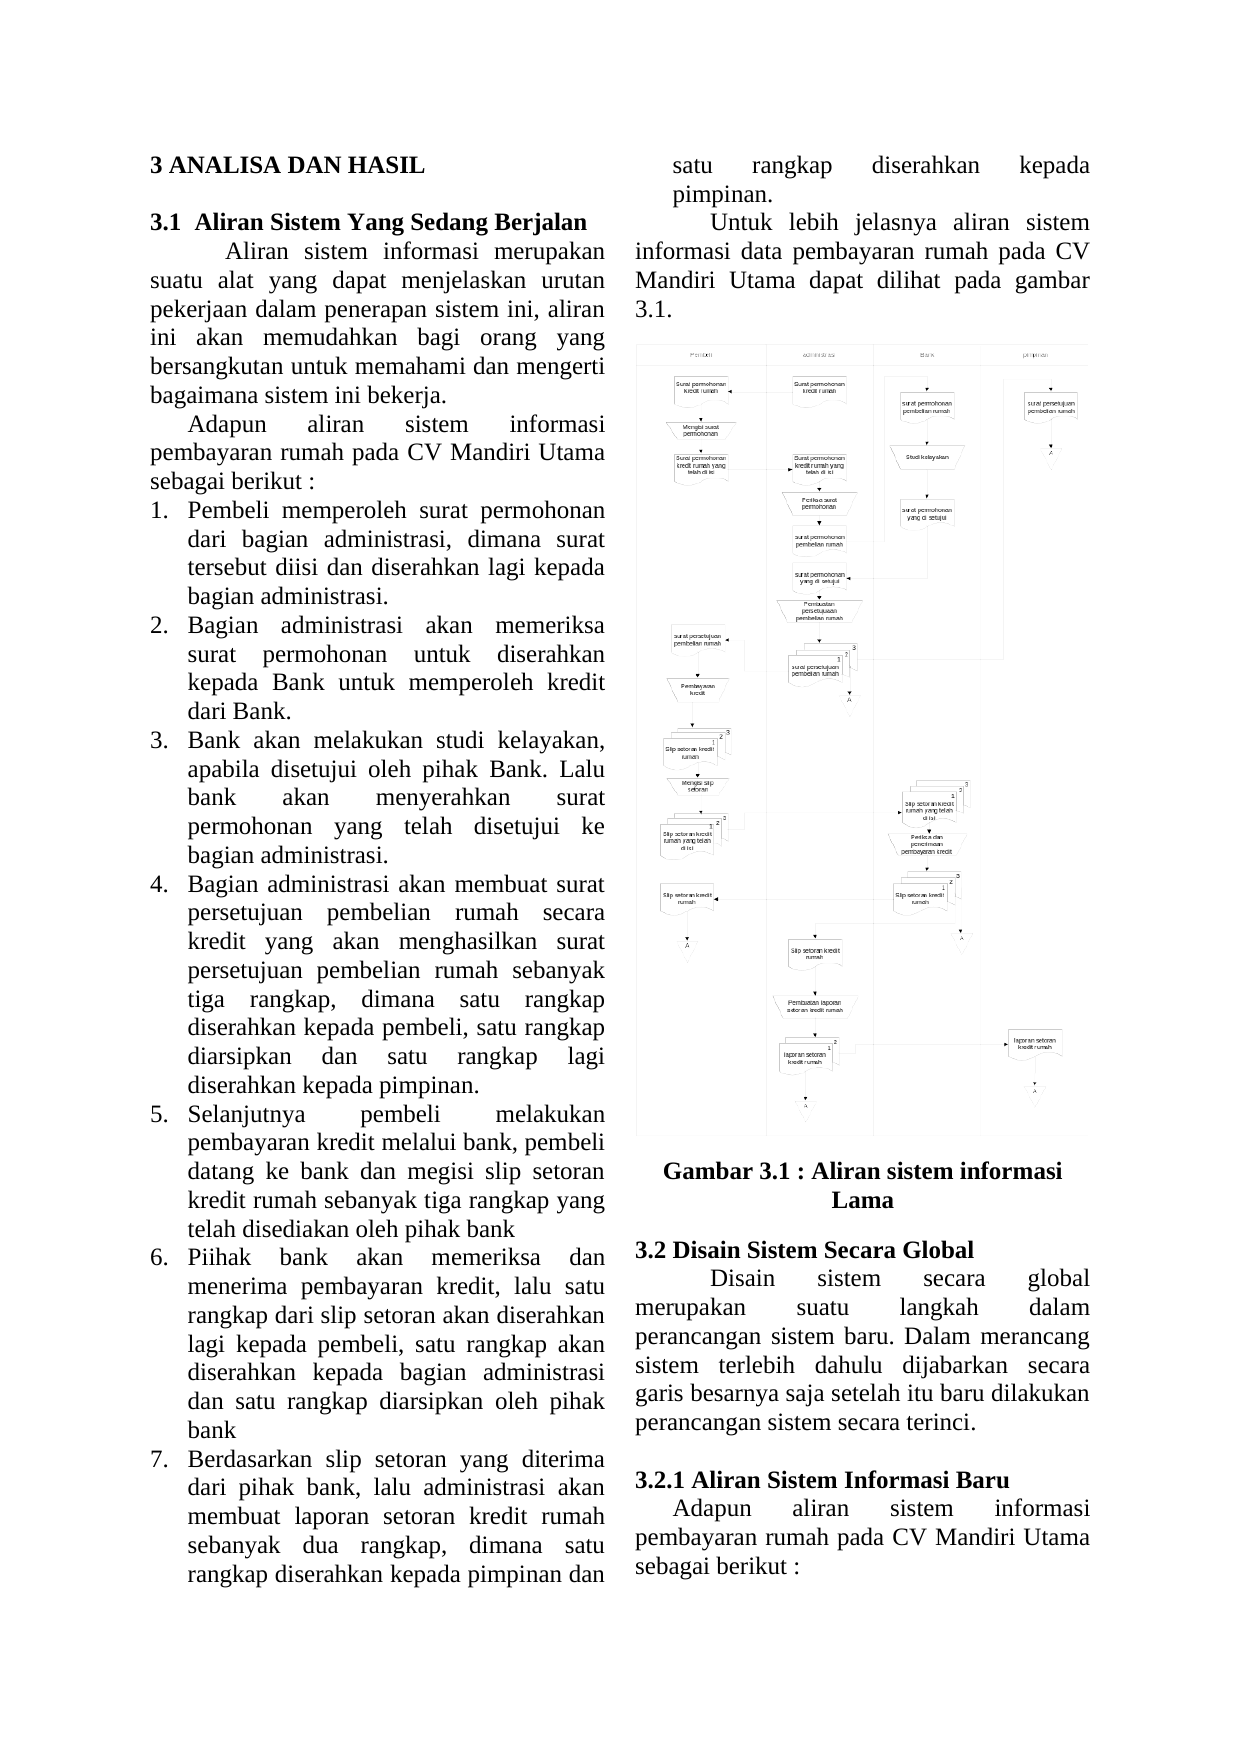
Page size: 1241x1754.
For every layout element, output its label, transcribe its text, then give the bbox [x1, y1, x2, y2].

list Bagian administrasi akan membuat surat persetujuan pembelian rumah secara kredit yang akan menghasilkan surat persetujuan pembelian rumah sebanyak tiga rangkap, dimana satu rangkap diserahkan kepada pembeli, satu rangkap diarsipkan dan satu rangkap lagi diserahkan kepada pimpinan. [150, 869, 605, 1099]
list Berdasarkan slip setoran yang diterima dari pihak bank, lalu administrasi akan membuat laporan setoran kredit rumah sebanyak dua rangkap, dimana satu rangkap diserahkan kepada pimpinan dan satu rangkap diserahkan kepada pimpinan. [150, 1444, 605, 1587]
text Adapun aliran sistem informasi pembayaran rumah pada CV Mandiri Utama sebagai berikut : [150, 409, 605, 495]
list Bank akan melakukan studi kelayakan, apabila disetujui oleh pihak Bank. Lalu bank akan menyerahkan surat permohonan yang telah disetujui ke bagian administrasi. [150, 725, 605, 869]
text 3.2.1 Aliran Sistem Informasi Baru [635, 1465, 1090, 1493]
text Untuk lebih jelasnya aliran sistem informasi data pembayaran rumah pada CV Mandiri Utama dapat dilihat pada gambar 3.1. [635, 207, 1090, 322]
list Pembeli memperoleh surat permohonan dari bagian administrasi, dimana surat tersebut diisi dan diserahkan lagi kepada bagian administrasi. [150, 495, 605, 610]
text Gambar 3.1 : Aliran sistem informasi Lama [635, 1156, 1090, 1214]
list Piihak bank akan memeriksa dan menerima pembayaran kredit, lalu satu rangkap dari slip setoran akan diserahkan lagi kepada pembeli, satu rangkap akan diserahkan kepada bagian administrasi dan satu rangkap diarsipkan oleh pihak bank [150, 1242, 605, 1444]
text 3 ANALISA DAN HASIL [150, 150, 605, 179]
text Disain sistem secara global merupakan suatu langkah dalam perancangan sistem baru. Dalam merancang sistem terlebih dahulu dijabarkan secara garis besarnya saja setelah itu baru dilakukan perancangan sistem secara terinci. [635, 1263, 1090, 1436]
text Aliran sistem informasi merupakan suatu alat yang dapat menjelaskan urutan pekerjaan dalam penerapan sistem ini, aliran ini akan memudahkan bagi orang yang bersangkutan untuk memahami dan mengerti bagaimana sistem ini bekerja. [150, 236, 605, 409]
list Bagian administrasi akan memeriksa surat permohonan untuk diserahkan kepada Bank untuk memperoleh kredit dari Bank. [150, 610, 605, 725]
text Adapun aliran sistem informasi pembayaran rumah pada CV Mandiri Utama sebagai berikut : [635, 1493, 1090, 1580]
list Selanjutnya pembeli melakukan pembayaran kredit melalui bank, pembeli datang ke bank dan megisi slip setoran kredit rumah sebanyak tiga rangkap yang telah disediakan oleh pihak bank [150, 1099, 605, 1242]
list Aliran Sistem Yang Sedang Berjalan [150, 207, 605, 236]
list Berdasarkan slip setoran yang diterima dari pihak bank, lalu administrasi akan membuat laporan setoran kredit rumah sebanyak dua rangkap, dimana satu rangkap diserahkan kepada pimpinan dan satu rangkap diserahkan kepada pimpinan. [635, 150, 1090, 207]
text 3.2 Disain Sistem Secara Global [635, 1235, 1090, 1263]
